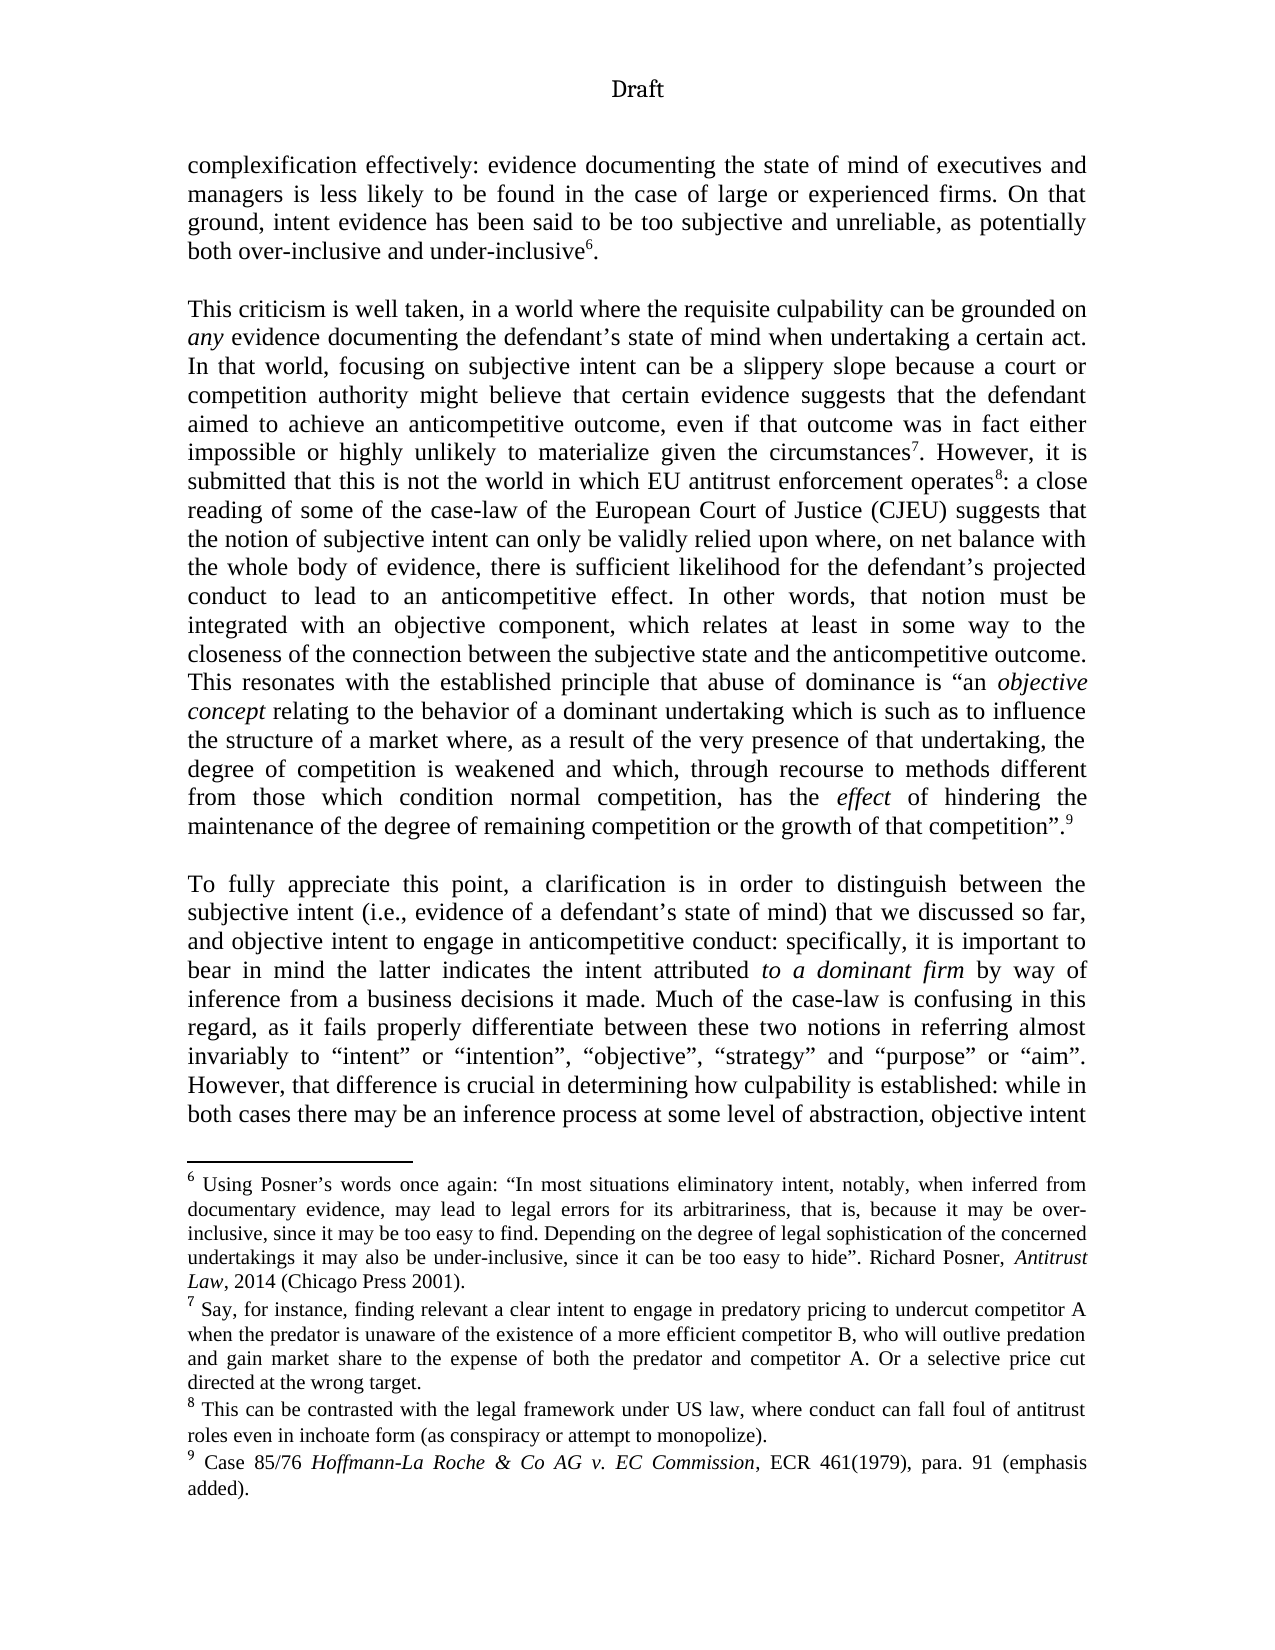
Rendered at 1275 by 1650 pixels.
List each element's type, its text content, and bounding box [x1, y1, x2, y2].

text On the other side of the fence, those opposing a reliance on intent do so for two main reasons: first, because “sales talks” to the company’s employees encouraging to beat and indeed eliminate competitors are indicative of an aggressive business strategy, which may or may not be anticompetitive in the first place. Second, because banning any exhortation to compete aggressively would encourage firms to deploy more subtle forms of inducement, and thereby favor those who have the resources to master that complexification effectively: evidence documenting the state of mind of executives and managers is less likely to be found in the case of large or experienced firms. On that ground, intent evidence has been said to be too subjective and unreliable, as potentially both over-inclusive and under-inclusive. [187, 150, 1087, 265]
text To fully appreciate this point, a clarification is in order to distinguish between the subjective intent (i.e., evidence of a defendant’s state of mind) that we discussed so far, and objective intent to engage in anticompetitive conduct: specifically, it is important to bear in mind the latter indicates the intent attributed to a dominant firm by way of inference from a business decisions it made. Much of the case-law is confusing in this regard, as it fails properly differentiate between these two notions in referring almost invariably to “intent” or “intention”, “objective”, “strategy” and “purpose” or “aim”. However, that difference is crucial in determining how culpability is established: while in both cases there may be an inference process at some level of abstraction, objective intent is a legal construct which prescinds from the existence of any form of volitional expression, and focuses on the presumed state of mind of a reasonable person (rather than the defendant specifically) or undertaking in committing a particular act or omission. It is obtained through an inductive process which is typically based on the metric of rationality of a homo economicus, as is well illustrated by widely deployed unilateral conduct tests such as the “no-economic sense” test, the profit-sacrifice test and the as-efficient competitor test. Note that objective intent is fundamentally different from so called “indirect” or “oblique” intent (also known as “dolus indirectus”), which is when a person not only intends a particular consequence of their act, but also an additional consequence which is virtually certain following that act; and it differs significantly from the so called “intention on possibility” (or “dolus eventualis”) which means appreciating and accepting the considerable chance that a certain consequence may materialize. As a practical matter, objective intent will often overlap with dolus indirectus or dolus eventualis, in particular when the accepted consequence reasonably follows from economic logic; however, the key difference is that in one case the inquiry is subjective (into the mind of the person in question), while in the other it is purely objective (into the mind of a reasonable person). For convenience, I will distinguish between “intent” as the general subjective element denoting culpability for an offense (known in common law systems as “mens rea”), and “intention” as the more specific type of culpability which is attributed following an inquiry into a defendant’s mind: thus, the subjective/objective nature of the inquiry marks a key difference between subjective intent (hereinafter also referred to as “intention”) and objective intent (which is generally known as “negligence”). [187, 869, 1087, 1127]
text This criticism is well taken, in a world where the requisite culpability can be grounded on any evidence documenting the defendant’s state of mind when undertaking a certain act. In that world, focusing on subjective intent can be a slippery slope because a court or competition authority might believe that certain evidence suggests that the defendant aimed to achieve an anticompetitive outcome, even if that outcome was in fact either impossible or highly unlikely to materialize given the circumstances. However, it is submitted that this is not the world in which EU antitrust enforcement operates: a close reading of some of the case-law of the European Court of Justice (CJEU) suggests that the notion of subjective intent can only be validly relied upon where, on net balance with the whole body of evidence, there is sufficient likelihood for the defendant’s projected conduct to lead to an anticompetitive effect. In other words, that notion must be integrated with an objective component, which relates at least in some way to the closeness of the connection between the subjective state and the anticompetitive outcome. This resonates with the established principle that abuse of dominance is “an objective concept relating to the behavior of a dominant undertaking which is such as to influence the structure of a market where, as a result of the very presence of that undertaking, the degree of competition is weakened and which, through recourse to methods different from those which condition normal competition, has the effect of hindering the maintenance of the degree of remaining competition or the growth of that competition”. [187, 294, 1087, 840]
